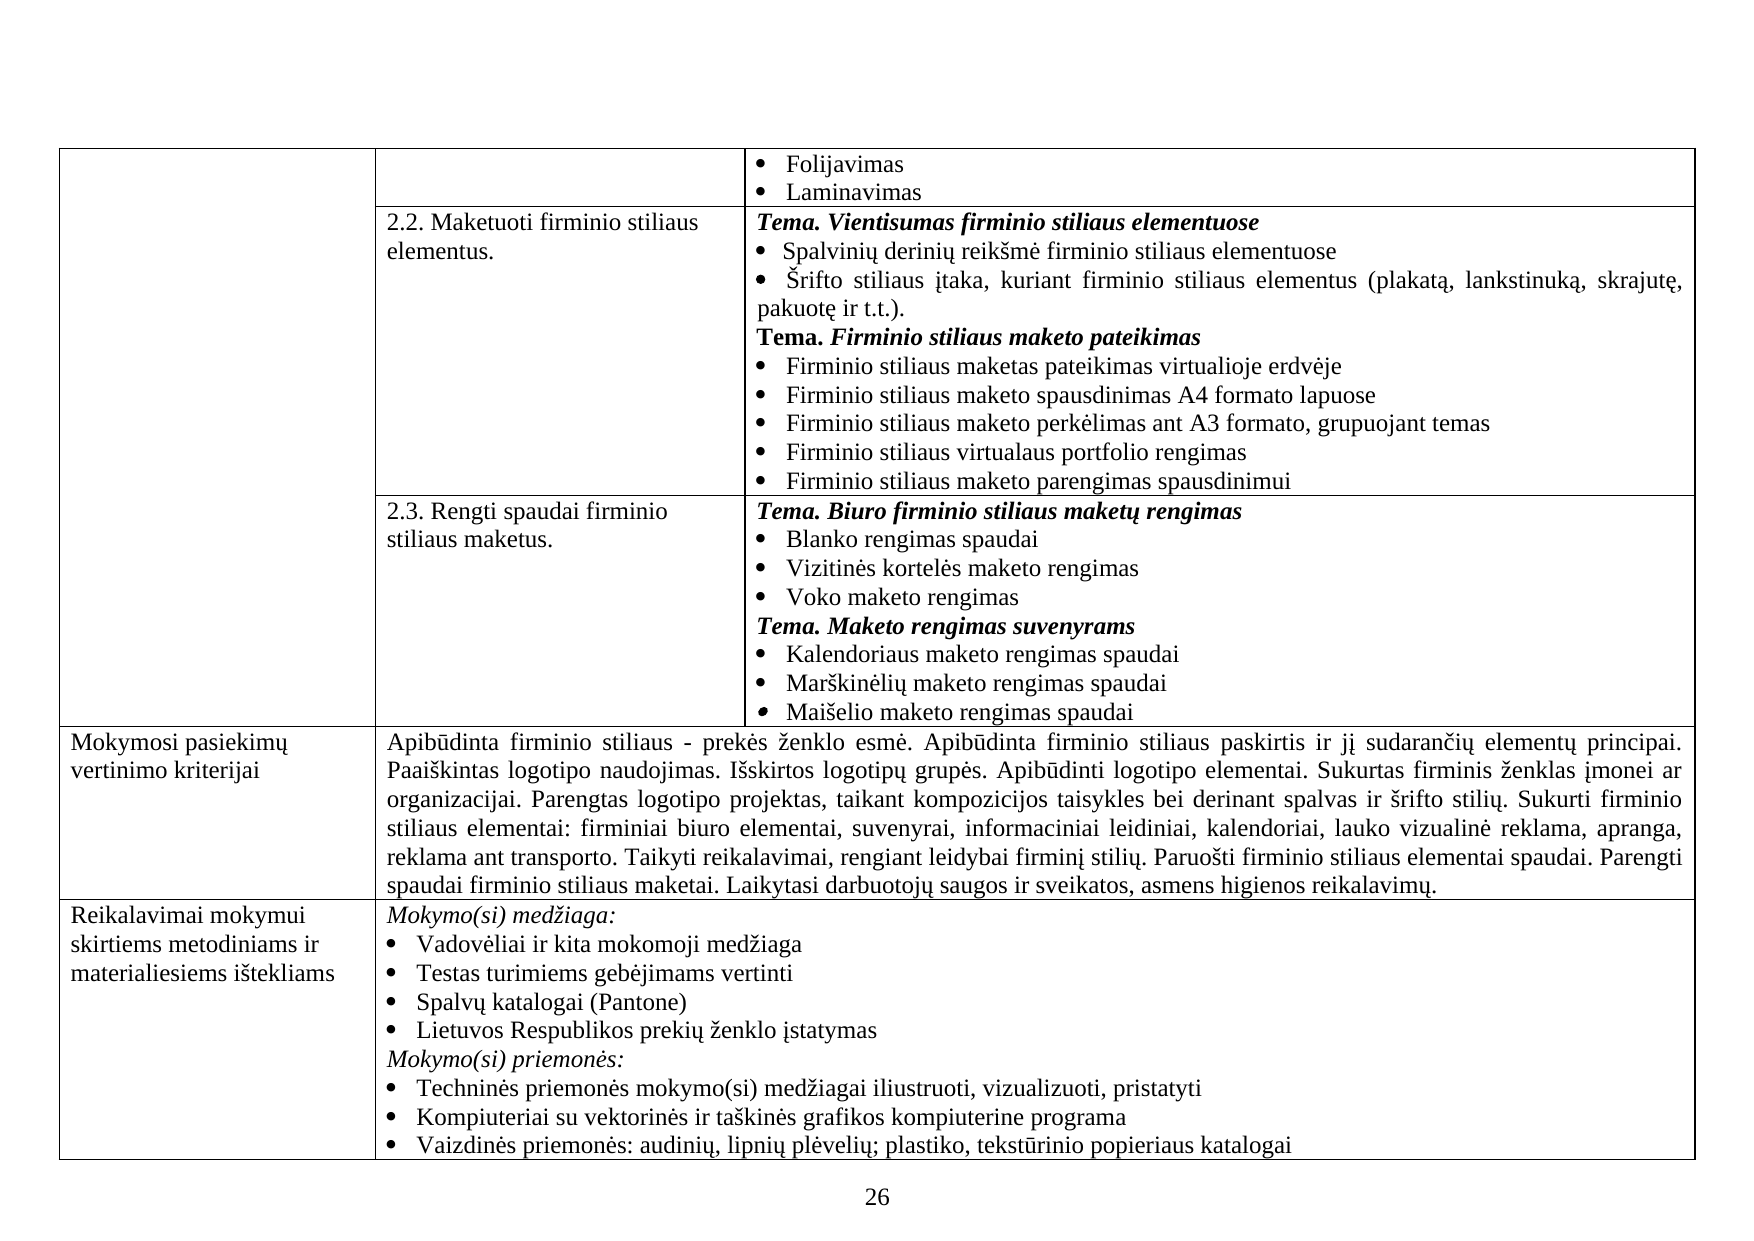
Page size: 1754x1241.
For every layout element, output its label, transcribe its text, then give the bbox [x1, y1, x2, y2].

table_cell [376, 900, 1694, 1159]
table_cell Tema. Vientisumas firminio stiliaus elementuose Spalvinių derinių reikšmė firminio stiliaus elementuose Šrifto stiliaus įtaka, kuriant firminio stiliaus elementus (plakatą, lankstinuką, skrajutę, pakuotę ir t.t.). Tema. Firminio stiliaus maketo pateikimas Firminio stiliaus maketas pateikimas virtualioje erdvėje Firminio stiliaus maketo spausdinimas A4 formato lapuose Firminio stiliaus maketo perkėlimas ant A3 formato, grupuojant temas Firminio stiliaus virtualaus portfolio rengimas Firminio stiliaus maketo parengimas spausdinimui [746, 207, 1694, 495]
table_cell Apibūdinta firminio stiliaus - prekės ženklo esmė. Apibūdinta firminio stiliaus paskirtis ir jį sudarančių elementų principai. Paaiškintas logotipo naudojimas. Išskirtos logotipų grupės. Apibūdinti logotipo elementai. Sukurtas firminis ženklas įmonei ar organizacijai. Parengtas logotipo projektas, taikant kompozicijos taisykles bei derinant spalvas ir šrifto stilių. Sukurti firminio stiliaus elementai: firminiai biuro elementai, suvenyrai, informaciniai leidiniai, kalendoriai, lauko vizualinė reklama, apranga, reklama ant transporto. Taikyti reikalavimai, rengiant leidybai firminį stilių. Paruošti firminio stiliaus elementai spaudai. Parengti spaudai firminio stiliaus maketai. Laikytasi darbuotojų saugos ir sveikatos, asmens higienos reikalavimų. [376, 727, 1694, 899]
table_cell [60, 149, 375, 726]
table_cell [376, 149, 744, 206]
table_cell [746, 149, 1694, 206]
table_cell Mokymosi pasiekimų vertinimo kriterijai [60, 727, 375, 899]
table_cell 2.2. Maketuoti firminio stiliaus elementus. [376, 207, 744, 495]
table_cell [60, 900, 375, 1159]
table_cell 2.3. Rengti spaudai firminio stiliaus maketus. [376, 496, 744, 726]
table_cell Tema. Biuro firminio stiliaus maketų rengimas Blanko rengimas spaudai Vizitinės kortelės maketo rengimas Voko maketo rengimas Tema. Maketo rengimas suvenyrams Kalendoriaus maketo rengimas spaudai Marškinėlių maketo rengimas spaudai Maišelio maketo rengimas spaudai [746, 496, 1694, 726]
